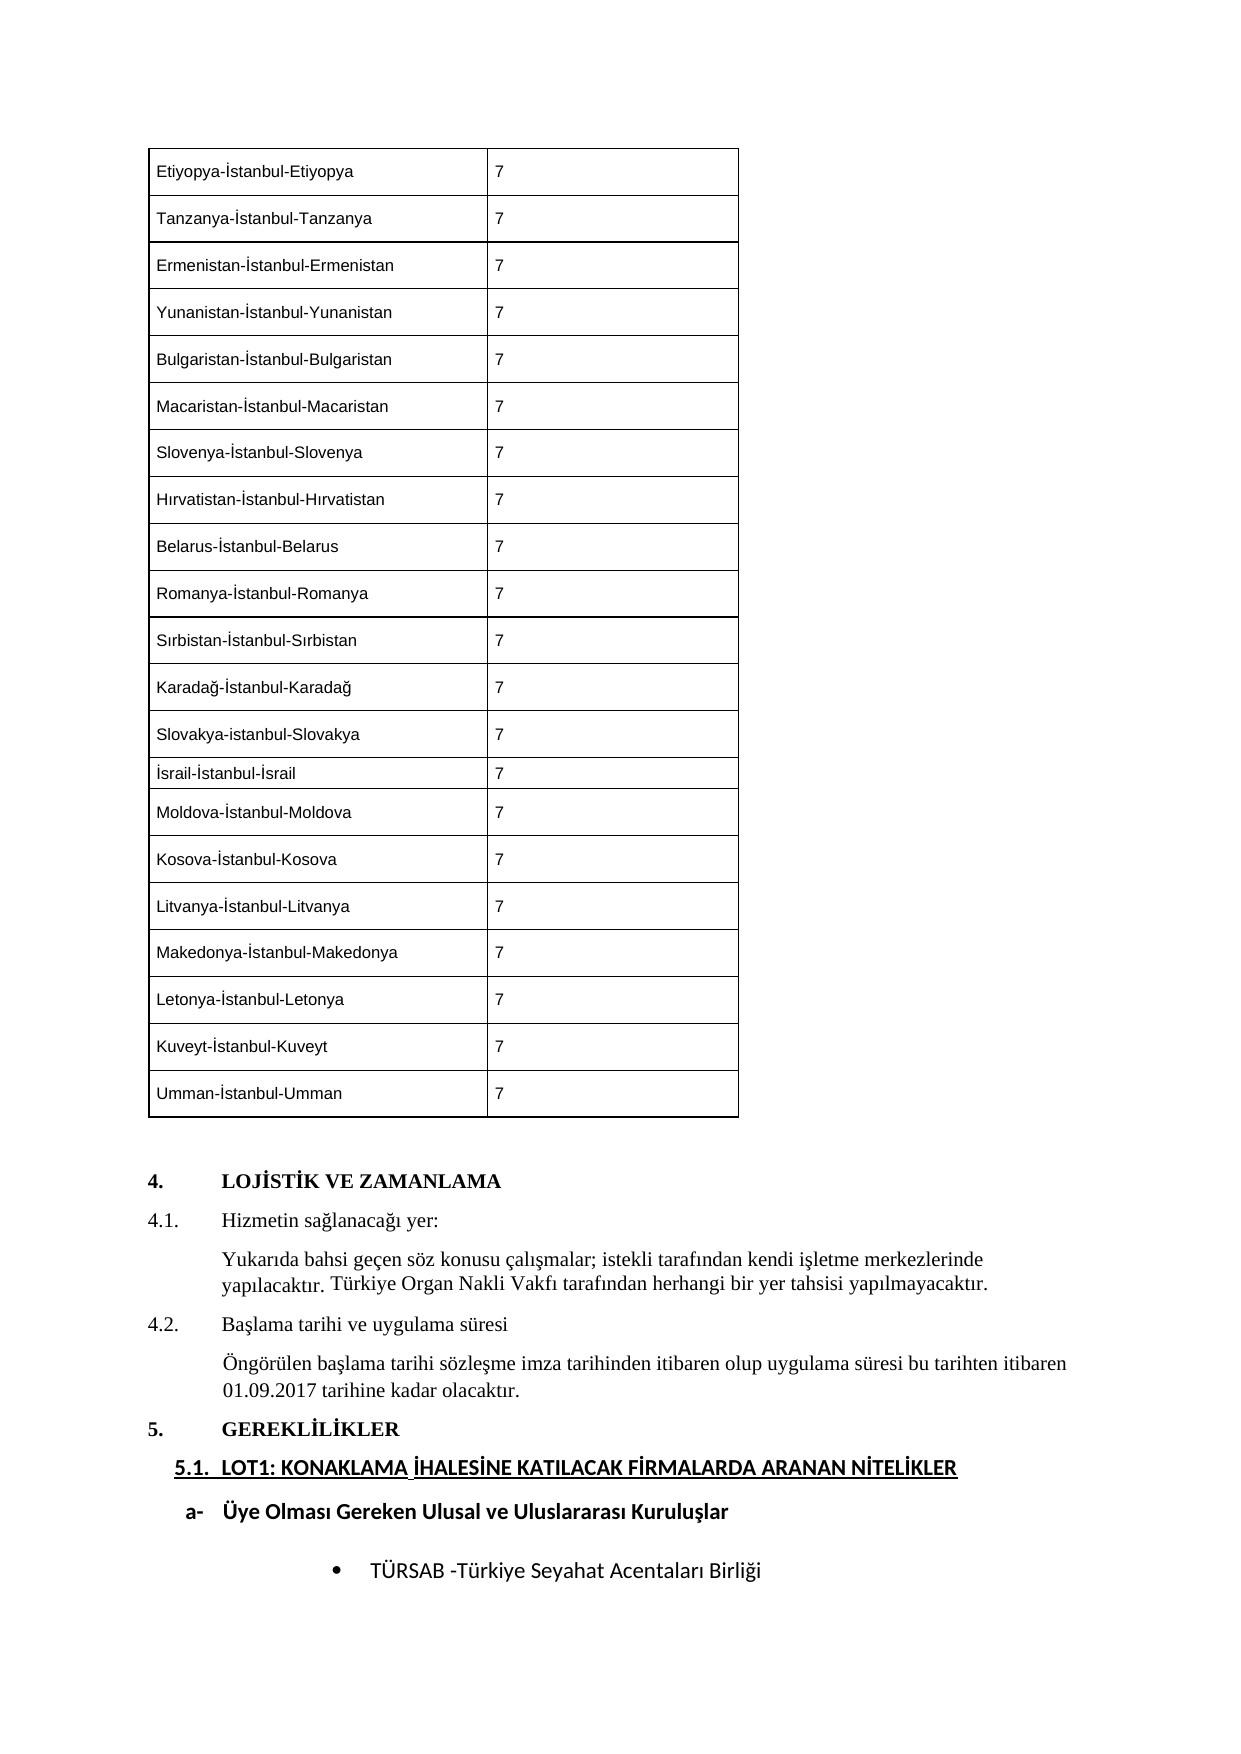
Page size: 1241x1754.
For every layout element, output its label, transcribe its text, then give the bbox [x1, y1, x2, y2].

table_cell Makedonya-İstanbul-Makedonya [150, 930, 487, 976]
table_cell 7 [488, 618, 738, 663]
table_cell Karadağ-İstanbul-Karadağ [150, 664, 487, 710]
table_cell Ermenistan-İstanbul-Ermenistan [150, 243, 487, 288]
table_cell 7 [488, 883, 738, 929]
text 5. GEREKLİLİKLER [148, 1414, 1093, 1441]
table_cell 7 [488, 930, 738, 976]
table_cell 7 [488, 571, 738, 616]
table_cell 7 [488, 149, 738, 194]
table_cell Kuveyt-İstanbul-Kuveyt [150, 1024, 487, 1069]
table_cell Moldova-İstanbul-Moldova [150, 789, 487, 835]
table_cell 7 [488, 836, 738, 882]
list TÜRSAB -Türkiye Seyahat Acentaları Birliği [333, 1556, 1021, 1584]
table_cell 7 [488, 1071, 738, 1116]
text 4. LOJİSTİK VE ZAMANLAMA [148, 1166, 1093, 1193]
table_cell 7 [488, 758, 738, 788]
table_cell 7 [488, 383, 738, 429]
table_cell Yunanistan-İstanbul-Yunanistan [150, 289, 487, 335]
list Üye Olması Gereken Ulusal ve Uluslararası Kuruluşlar [185, 1497, 1021, 1525]
table_cell Umman-İstanbul-Umman [150, 1071, 487, 1116]
table_cell 7 [488, 789, 738, 835]
table_cell Romanya-İstanbul-Romanya [150, 571, 487, 616]
table_cell Tanzanya-İstanbul-Tanzanya [150, 196, 487, 241]
table_cell Kosova-İstanbul-Kosova [150, 836, 487, 882]
table_cell 7 [488, 1024, 738, 1069]
table_cell 7 [488, 664, 738, 710]
table_cell Slovakya-istanbul-Slovakya [150, 711, 487, 757]
table_cell Belarus-İstanbul-Belarus [150, 524, 487, 569]
table_cell Bulgaristan-İstanbul-Bulgaristan [150, 336, 487, 382]
table_cell 7 [488, 289, 738, 335]
table_cell 7 [488, 430, 738, 476]
table_cell İsrail-İstanbul-İsrail [150, 758, 487, 788]
table_cell Slovenya-İstanbul-Slovenya [150, 430, 487, 476]
table_cell 7 [488, 977, 738, 1023]
table_cell 7 [488, 243, 738, 288]
table_cell 7 [488, 336, 738, 382]
table_cell Macaristan-İstanbul-Macaristan [150, 383, 487, 429]
text 5.1. LOT1: KONAKLAMA İHALESİNE KATILACAK FİRMALARDA ARANAN NİTELİKLER [174, 1453, 1021, 1481]
table_cell Letonya-İstanbul-Letonya [150, 977, 487, 1023]
text Yukarıda bahsi geçen söz konusu çalışmalar; istekli tarafından kendi işletme merkezlerinde yapılacaktır. Türkiye Organ Nakli Vakfı tarafından herhangi bir yer tahsisi yapılmayacaktır. [221, 1244, 1093, 1297]
table_cell Hırvatistan-İstanbul-Hırvatistan [150, 477, 487, 523]
text Öngörülen başlama tarihi sözleşme imza tarihinden itibaren olup uygulama süresi bu tarihten itibaren 01.09.2017 tarihine kadar olacaktır. [223, 1349, 1093, 1402]
table_cell Sırbistan-İstanbul-Sırbistan [150, 618, 487, 663]
table_cell 7 [488, 196, 738, 241]
table_cell Litvanya-İstanbul-Litvanya [150, 883, 487, 929]
table_cell 7 [488, 711, 738, 757]
table_cell 7 [488, 524, 738, 569]
text 4.1. Hizmetin sağlanacağı yer: [148, 1205, 1093, 1232]
table_cell 7 [488, 477, 738, 523]
table_cell Etiyopya-İstanbul-Etiyopya [150, 149, 487, 194]
text 4.2. Başlama tarihi ve uygulama süresi [148, 1310, 1093, 1336]
